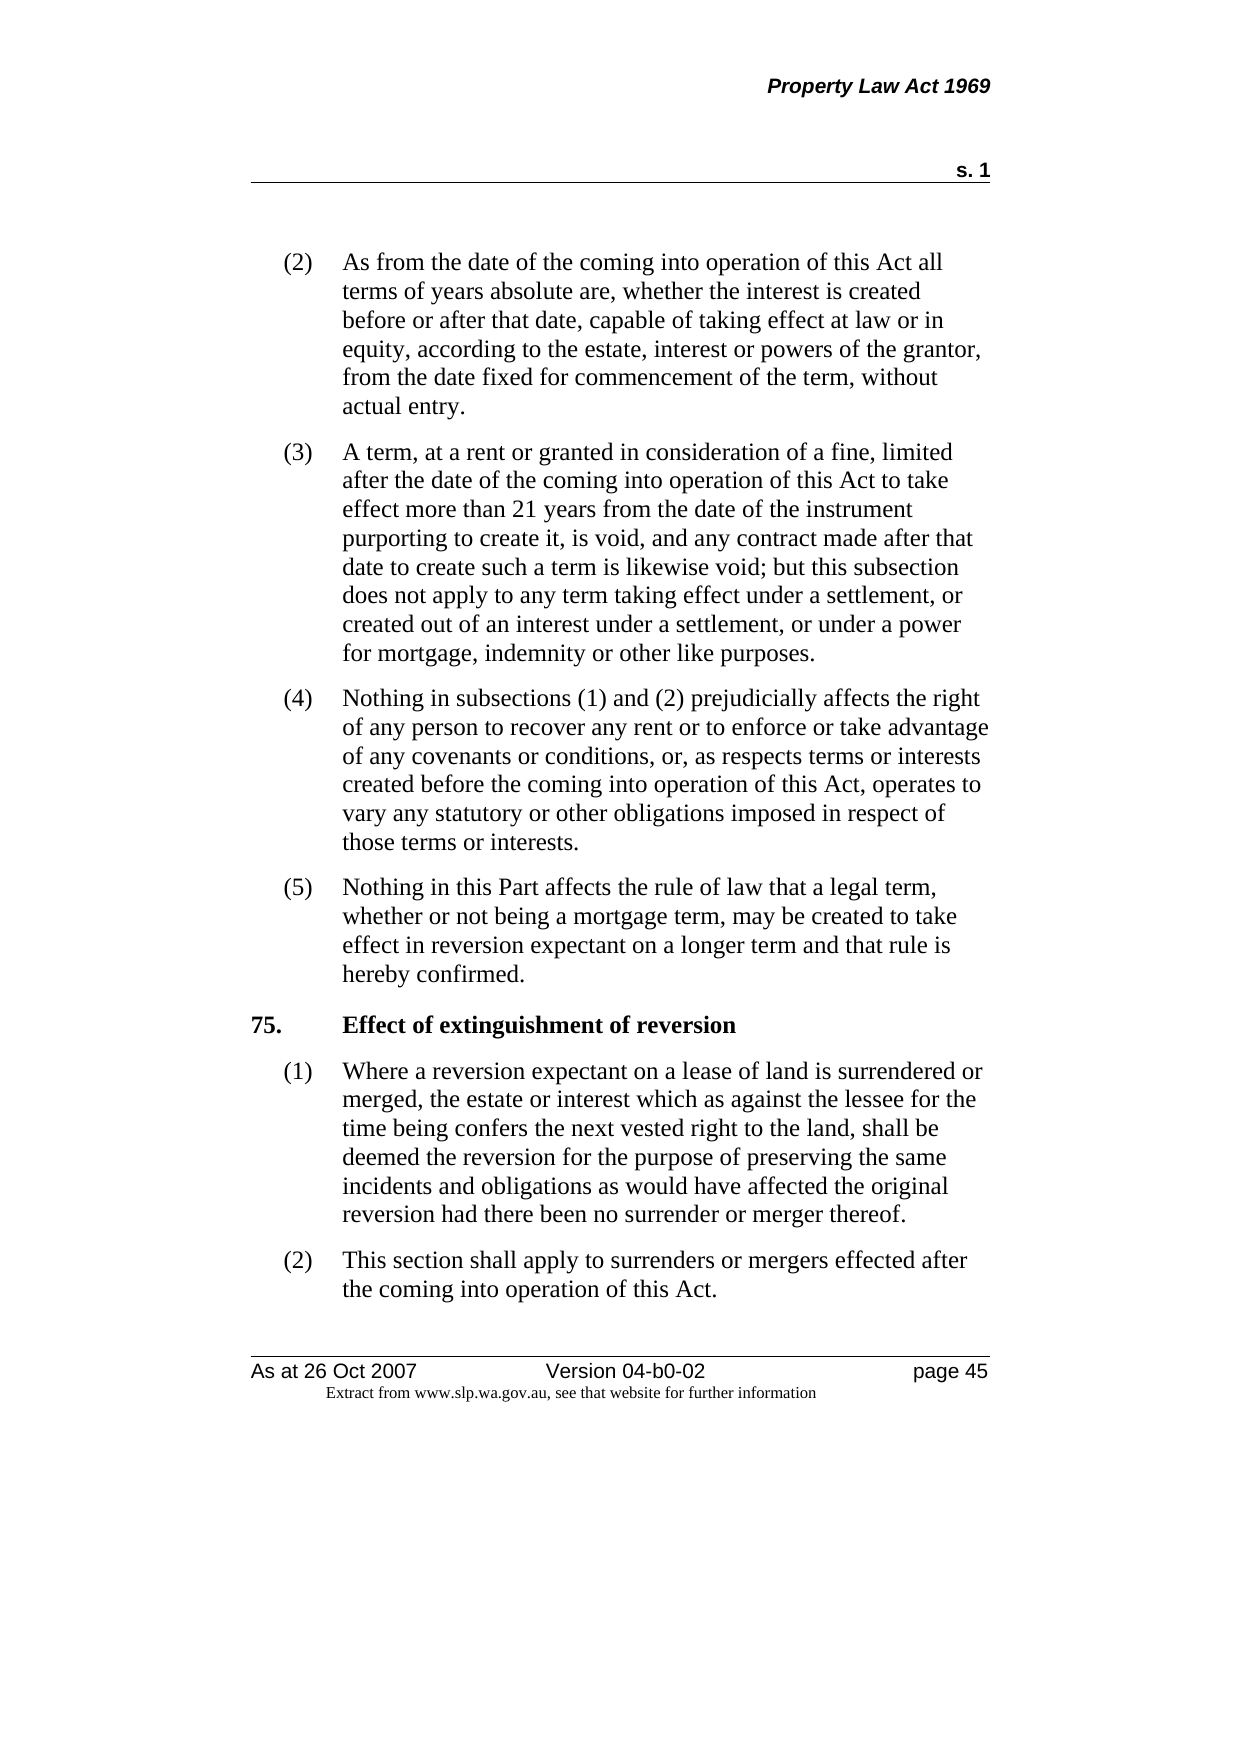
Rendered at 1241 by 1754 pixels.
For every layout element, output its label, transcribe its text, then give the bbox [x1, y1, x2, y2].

text (1) Where a reversion expectant on a lease of land is surrendered or merged, the estate or interest which as against the lessee for the time being confers the next vested right to the land, shall be deemed the reversion for the purpose of preserving the same incidents and obligations as would have affected the original reversion had there been no surrender or merger thereof. [251, 1056, 990, 1228]
text (2) This section shall apply to surrenders or mergers effected after the coming into operation of this Act. [251, 1245, 990, 1302]
text (2) As from the date of the coming into operation of this Act all terms of years absolute are, whether the interest is created before or after that date, capable of taking effect at law or in equity, according to the estate, interest or powers of the grantor, from the date fixed for commencement of the term, without actual entry. [251, 247, 990, 420]
text (4) Nothing in subsections (1) and (2) prejudicially affects the right of any person to recover any rent or to enforce or take advantage of any covenants or conditions, or, as respects terms or interests created before the coming into operation of this Act, operates to vary any statutory or other obligations imposed in respect of those terms or interests. [251, 683, 990, 856]
text (3) A term, at a rent or granted in consideration of a fine, limited after the date of the coming into operation of this Act to take effect more than 21 years from the date of the instrument purporting to create it, is void, and any contract made after that date to create such a term is likewise void; but this subsection does not apply to any term taking effect under a settlement, or created out of an interest under a settlement, or under a power for mortgage, indemnity or other like purposes. [251, 437, 990, 667]
subtitle 75. Effect of extinguishment of reversion [251, 1010, 990, 1039]
text (5) Nothing in this Part affects the rule of law that a legal term, whether or not being a mortgage term, may be created to take effect in reversion expectant on a longer term and that rule is hereby confirmed. [251, 872, 990, 987]
